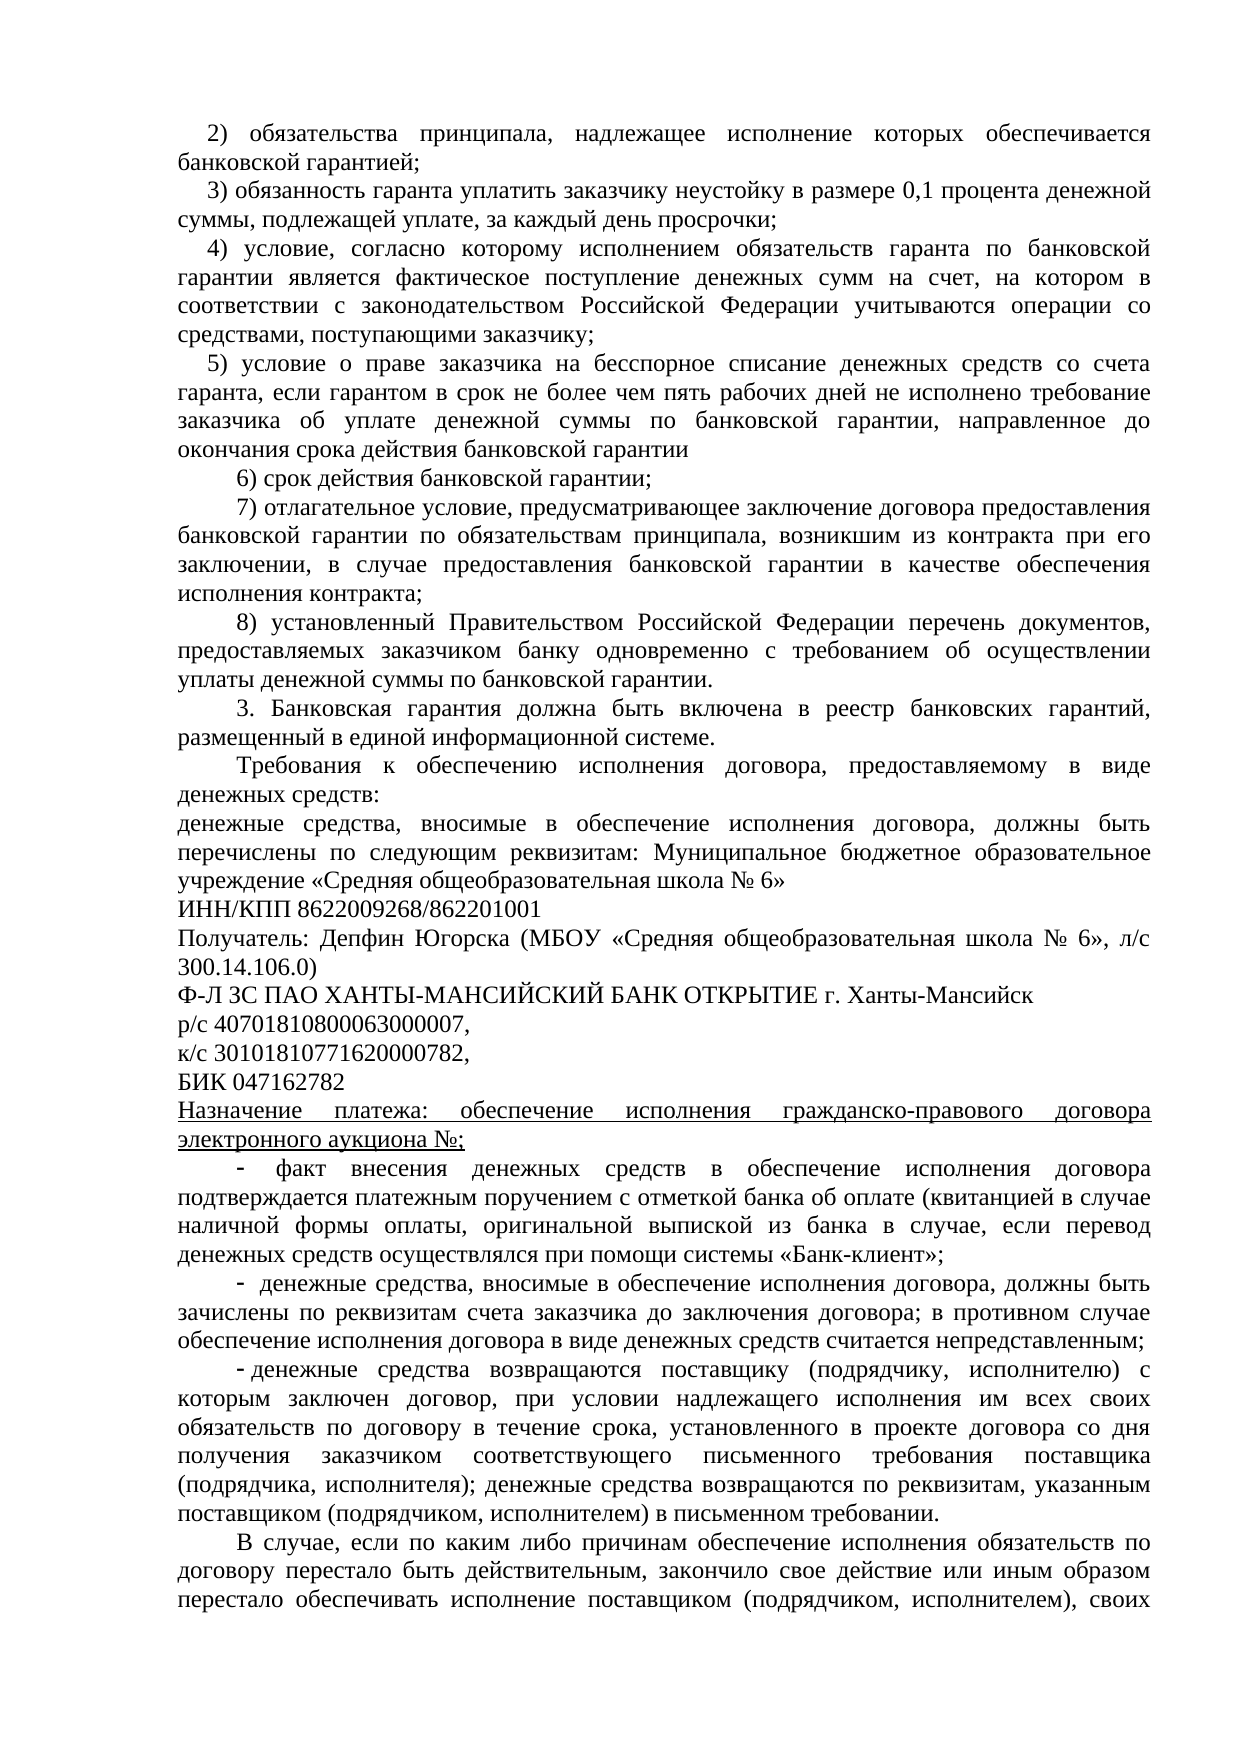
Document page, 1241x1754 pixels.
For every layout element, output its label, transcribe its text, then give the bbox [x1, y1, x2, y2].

text БИК 047162782 [177, 1067, 1152, 1096]
subtitle 8) установленный Правительством Российской Федерации перечень документов, предоставляемых заказчиком банку одновременно с требованием об осуществлении уплаты денежной суммы по банковской гарантии. [177, 607, 1152, 693]
subtitle 3) обязанность гаранта уплатить заказчику неустойку в размере 0,1 процента денежной суммы, подлежащей уплате, за каждый день просрочки; [177, 176, 1152, 233]
subtitle 3. Банковская гарантия должна быть включена в реестр банковских гарантий, размещенный в единой информационной системе. [177, 693, 1152, 751]
text р/с 40701810800063000007, [177, 1009, 1152, 1038]
subtitle 7) отлагательное условие, предусматривающее заключение договора предоставления банковской гарантии по обязательствам принципала, возникшим из контракта при его заключении, в случае предоставления банковской гарантии в качестве обеспечения исполнения контракта; [177, 492, 1152, 607]
text Назначение платежа: обеспечение исполнения гражданско-правового договора электронного аукциона №; [177, 1096, 1152, 1121]
text Назначение платежа: обеспечение исполнения гражданско-правового договора электронного аукциона №; [177, 1122, 1152, 1153]
text ИНН/КПП 8622009268/862201001 [177, 894, 1152, 923]
subtitle факт внесения денежных средств в обеспечение исполнения договора подтверждается платежным поручением с отметкой банка об оплате (квитанцией в случае наличной формы оплаты, оригинальной выпиской из банка в случае, если перевод денежных средств осуществлялся при помощи системы «Банк-клиент»; [177, 1153, 1152, 1268]
subtitle денежные средства, вносимые в обеспечение исполнения договора, должны быть зачислены по реквизитам счета заказчика до заключения договора; в противном случае обеспечение исполнения договора в виде денежных средств считается непредставленным; [177, 1268, 1152, 1354]
subtitle 5) условие о праве заказчика на бесспорное списание денежных средств со счета гаранта, если гарантом в срок не более чем пять рабочих дней не исполнено требование заказчика об уплате денежной суммы по банковской гарантии, направленное до окончания срока действия банковской гарантии [177, 348, 1152, 463]
text денежные средства, вносимые в обеспечение исполнения договора, должны быть перечислены по следующим реквизитам: Муниципальное бюджетное образовательное учреждение «Средняя общеобразовательная школа № 6» [177, 808, 1152, 894]
subtitle 6) срок действия банковской гарантии; [177, 463, 1152, 492]
subtitle Требования к обеспечению исполнения договора, предоставляемому в виде денежных средств: [177, 751, 1152, 808]
subtitle 2) обязательства принципала, надлежащее исполнение которых обеспечивается банковской гарантией; [177, 118, 1152, 176]
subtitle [177, 1527, 1152, 1613]
subtitle денежные средства возвращаются поставщику (подрядчику, исполнителю) с которым заключен договор, при условии надлежащего исполнения им всех своих обязательств по договору в течение срока, установленного в проекте договора со дня получения заказчиком соответствующего письменного требования поставщика (подрядчика, исполнителя); денежные средства возвращаются по реквизитам, указанным поставщиком (подрядчиком, исполнителем) в письменном требовании. [177, 1354, 1152, 1527]
text Получатель: Депфин Югорска (МБОУ «Средняя общеобразовательная школа № 6», л/с 300.14.106.0) [177, 923, 1152, 981]
subtitle 4) условие, согласно которому исполнением обязательств гаранта по банковской гарантии является фактическое поступление денежных сумм на счет, на котором в соответствии с законодательством Российской Федерации учитываются операции со средствами, поступающими заказчику; [177, 233, 1152, 348]
text к/с 30101810771620000782, [177, 1038, 1152, 1067]
text Ф-Л ЗС ПАО ХАНТЫ-МАНСИЙСКИЙ БАНК ОТКРЫТИЕ г. Ханты-Мансийск [177, 981, 1152, 1009]
